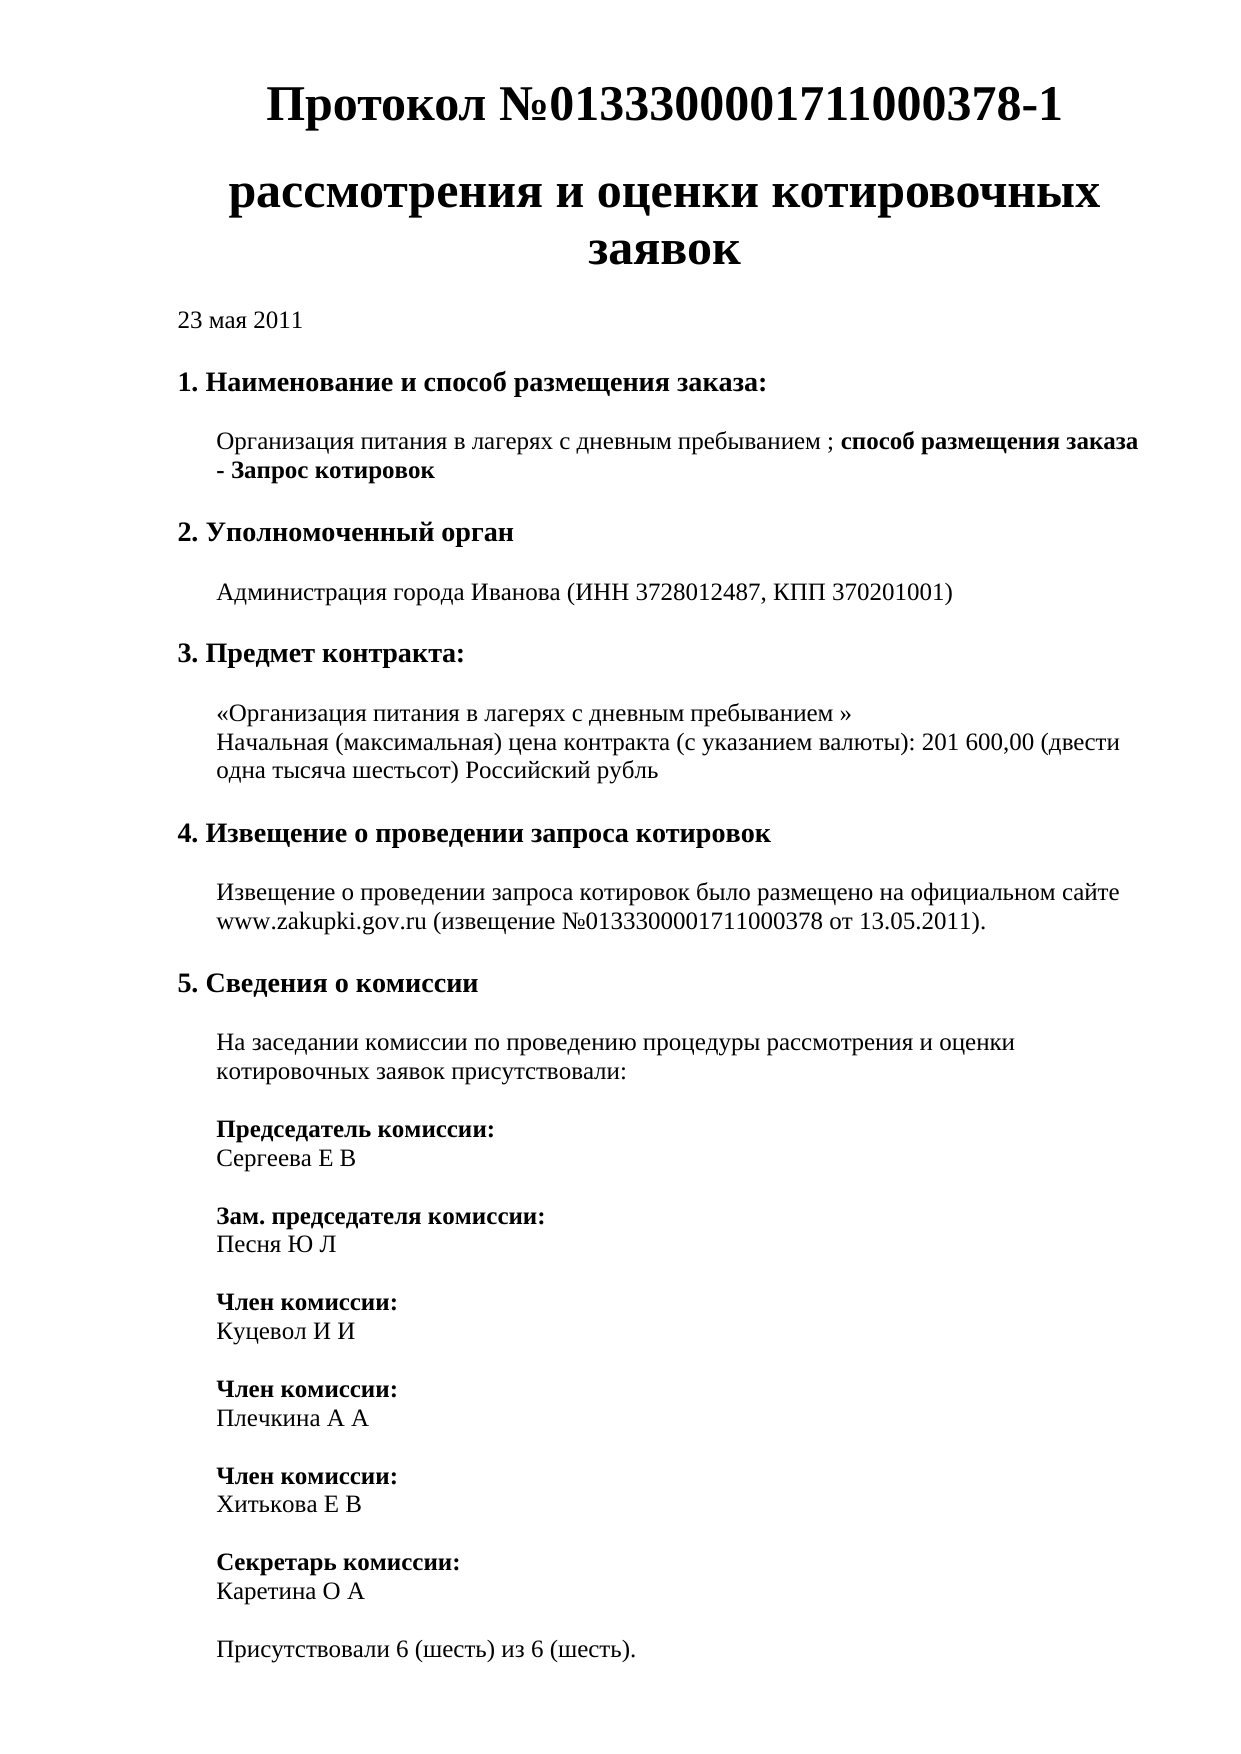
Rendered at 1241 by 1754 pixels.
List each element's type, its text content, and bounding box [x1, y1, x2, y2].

text 3. Предмет контракта: [177, 637, 1152, 669]
text Председатель комиссии: Сергеева Е В [216, 1114, 1152, 1172]
text Зам. председателя комиссии: Песня Ю Л [216, 1201, 1152, 1258]
text Член комиссии: Хитькова Е В [216, 1461, 1152, 1518]
text Член комиссии: Куцевол И И [216, 1287, 1152, 1345]
text Протокол №0133300001711000378-1 [177, 74, 1152, 131]
text 1. Наименование и способ размещения заказа: [177, 365, 1152, 397]
text Секретарь комиссии: Каретина О А [216, 1547, 1152, 1605]
text На заседании комиссии по проведению процедуры рассмотрения и оценки котировочных заявок присутствовали: [216, 1027, 1152, 1085]
text Организация питания в лагерях с дневным пребыванием ; способ размещения заказа - Запрос котировок [216, 426, 1152, 484]
text 5. Сведения о комиссии [177, 966, 1152, 998]
text 23 мая 2011 [177, 305, 1152, 333]
text Присутствовали 6 (шесть) из 6 (шесть). [216, 1634, 1152, 1663]
text Извещение о проведении запроса котировок было размещено на официальном сайте www.zakupki.gov.ru (извещение №0133300001711000378 от 13.05.2011). [216, 877, 1152, 935]
text Администрация города Иванова (ИНН 3728012487, КПП 370201001) [216, 577, 1152, 605]
text 2. Уполномоченный орган [177, 515, 1152, 547]
text «Организация питания в лагерях с дневным пребыванием » Начальная (максимальная) цена контракта (с указанием валюты): 201 600,00 (двести одна тысяча шестьсот) Российский рубль [216, 698, 1152, 784]
text 4. Извещение о проведении запроса котировок [177, 816, 1152, 848]
text Член комиссии: Плечкина А А [216, 1374, 1152, 1432]
text рассмотрения и оценки котировочных заявок [177, 161, 1152, 276]
